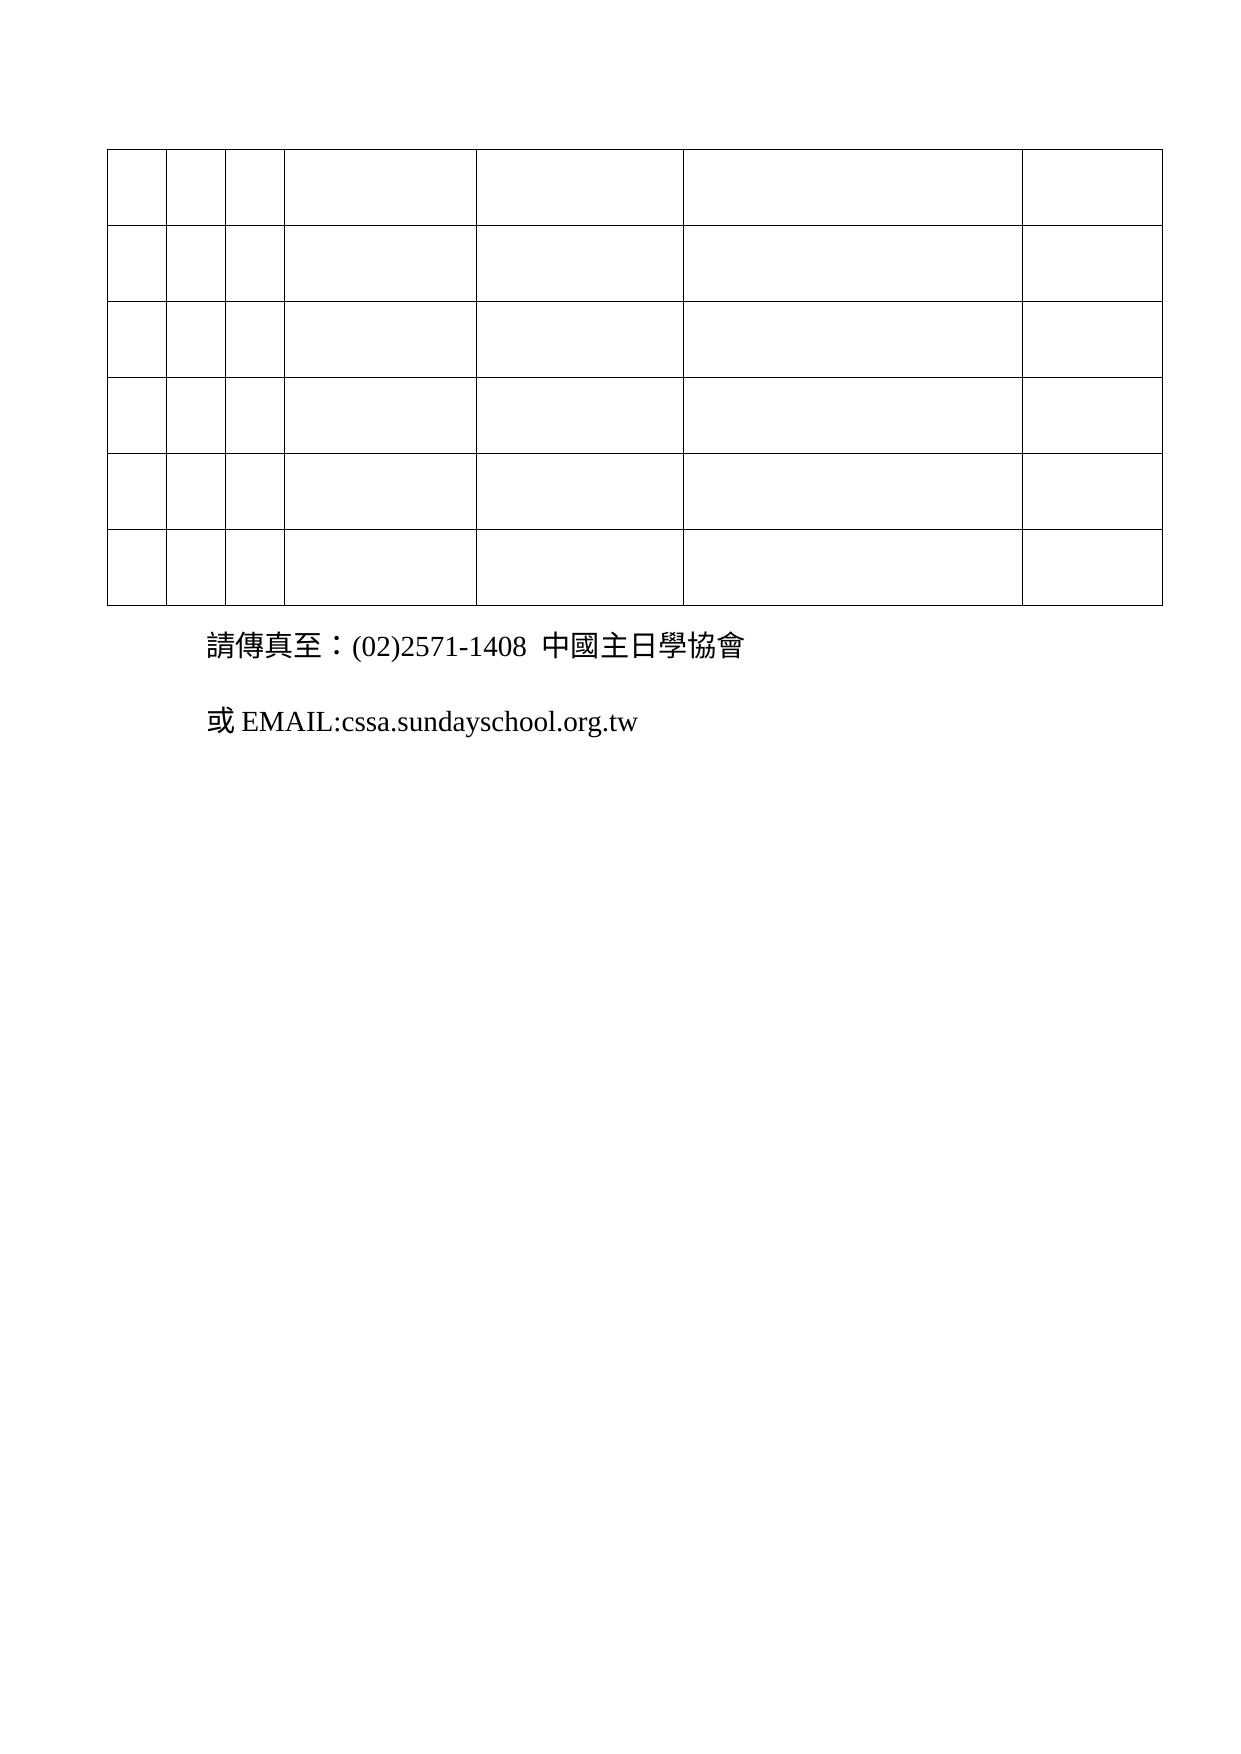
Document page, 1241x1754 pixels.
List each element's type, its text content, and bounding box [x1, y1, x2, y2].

table_cell [477, 530, 683, 605]
table_cell [684, 226, 1022, 301]
table_cell [684, 150, 1022, 225]
table_cell [1023, 302, 1162, 377]
table_cell [477, 302, 683, 377]
table_cell [477, 378, 683, 453]
table_cell [477, 454, 683, 529]
table_cell [226, 226, 284, 301]
table_cell [108, 454, 166, 529]
text 請傳真至：(02)2571-1408 中國主日學協會 [148, 606, 1122, 681]
text 或EMAIL:cssa.sundayschool.org.tw [148, 681, 1122, 756]
table_cell [285, 226, 476, 301]
table_cell [108, 150, 166, 225]
table_cell [226, 530, 284, 605]
table_cell [684, 454, 1022, 529]
table_cell [1023, 378, 1162, 453]
table_cell [108, 530, 166, 605]
table_cell [477, 226, 683, 301]
table_cell [108, 302, 166, 377]
table_cell [167, 530, 225, 605]
table_cell [285, 454, 476, 529]
table_cell [285, 530, 476, 605]
table_cell [1023, 530, 1162, 605]
table_cell [226, 378, 284, 453]
table_cell [226, 454, 284, 529]
table_cell [1023, 226, 1162, 301]
table_cell [477, 150, 683, 225]
table_cell [167, 302, 225, 377]
table_cell [108, 378, 166, 453]
table_cell [684, 530, 1022, 605]
table_cell [167, 454, 225, 529]
table_cell [684, 378, 1022, 453]
table_cell [684, 302, 1022, 377]
table_cell [226, 302, 284, 377]
table_cell [167, 150, 225, 225]
table_cell [285, 302, 476, 377]
table_cell [285, 378, 476, 453]
table_cell [285, 150, 476, 225]
table_cell [108, 226, 166, 301]
table_cell [1023, 454, 1162, 529]
table_cell [226, 150, 284, 225]
table_cell [167, 378, 225, 453]
table_cell [167, 226, 225, 301]
table_cell [1023, 150, 1162, 225]
